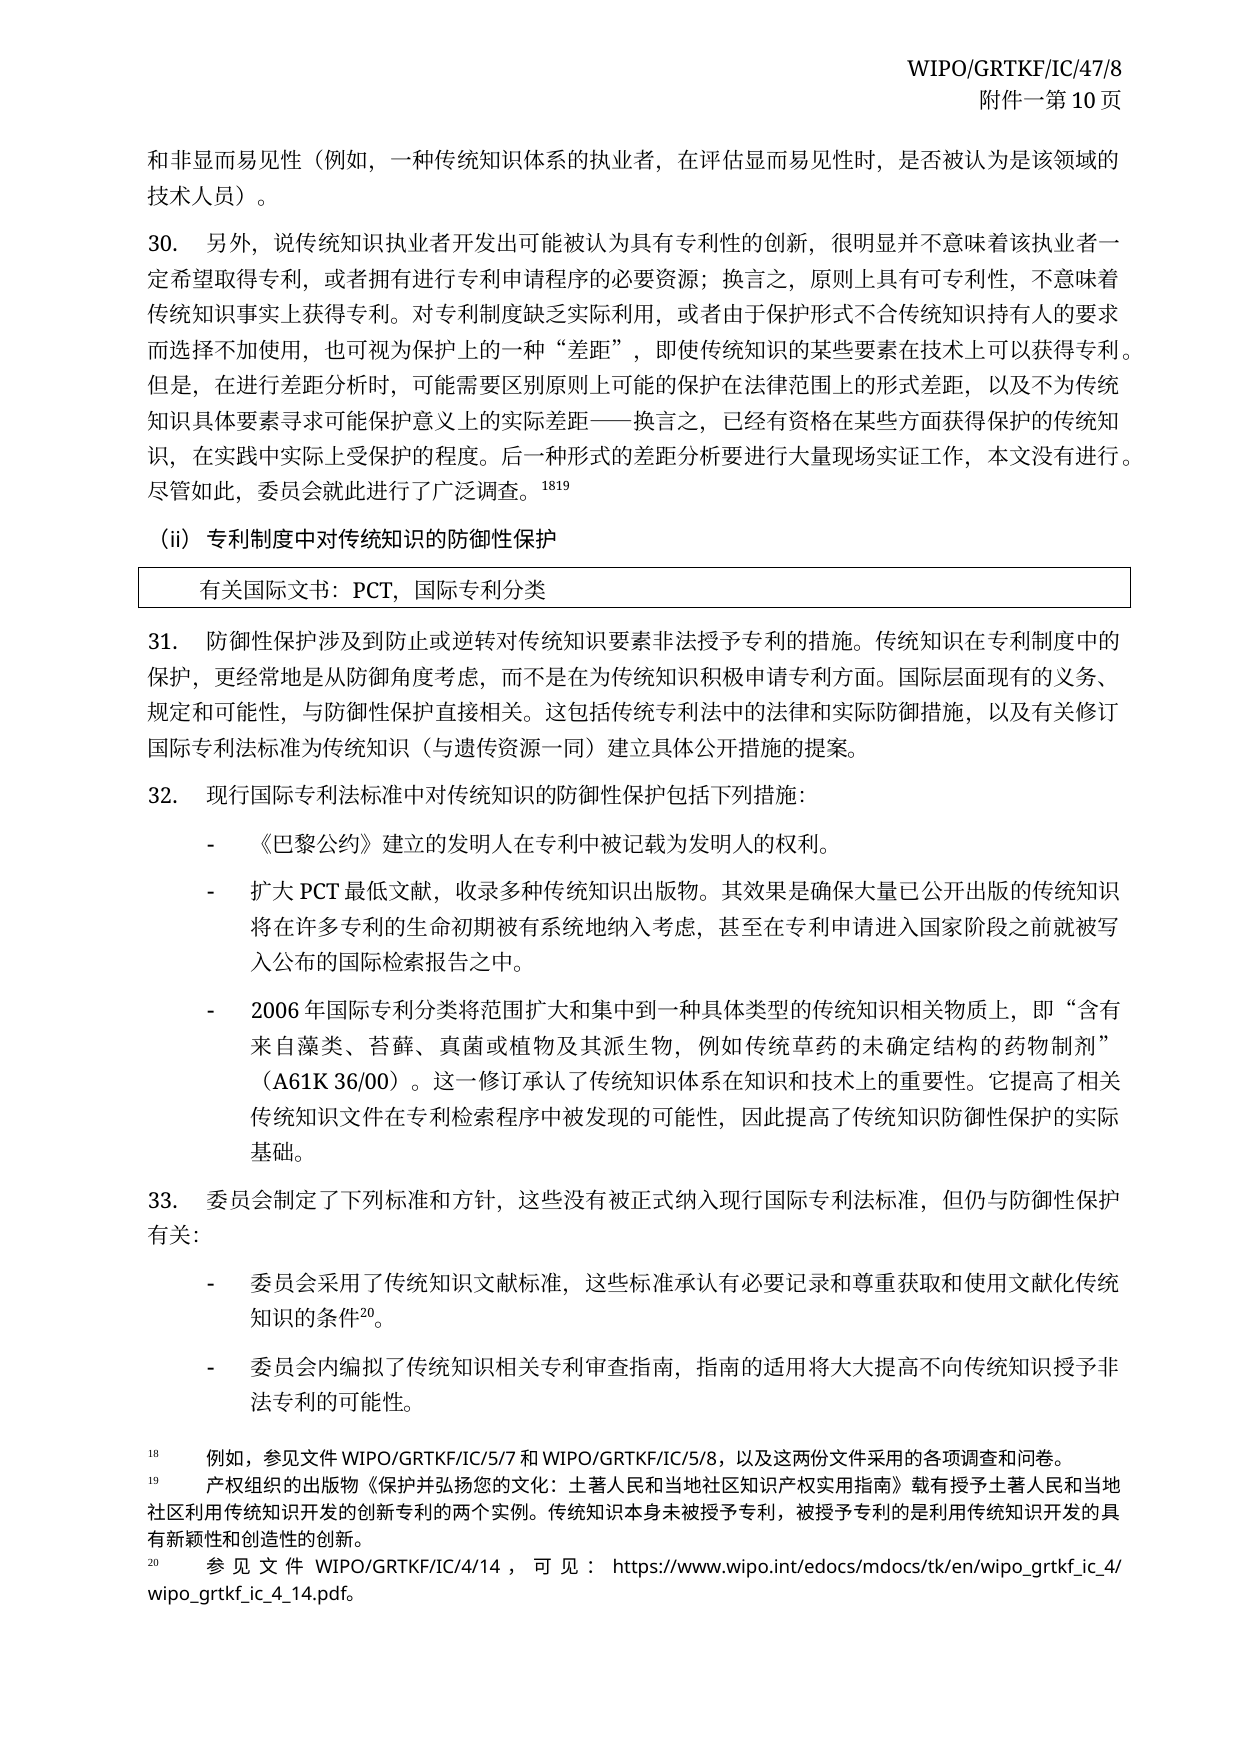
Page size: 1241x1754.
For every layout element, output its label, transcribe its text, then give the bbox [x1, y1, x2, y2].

subtitle （ii） 专利制度中对传统知识的防御性保护 [148, 519, 1122, 554]
list 委员会内编拟了传统知识相关专利审查指南，指南的适用将大大提高不向传统知识授予非法专利的可能性。 [207, 1346, 1122, 1417]
list 扩大PCT最低文献，收录多种传统知识出版物。其效果是确保大量已公开出版的传统知识将在许多专利的生命初期被有系统地纳入考虑，甚至在专利申请进入国家阶段之前就被写入公布的国际检索报告之中。 [207, 871, 1122, 977]
list 委员会制定了下列标准和方针，这些没有被正式纳入现行国际专利法标准，但仍与防御性保护有‍关： [148, 1179, 1122, 1250]
list 防御性保护涉及到防止或逆转对传统知识要素非法授予专利的措施。传统知识在专利制度中的保护，更经常地是从防御角度考虑，而不是在为传统知识积极申请专利方面。国际层面现有的义务、规定和可能性，与防御性保护直接相关。这包括传统专利法中的法律和实际防御措施，以及有关修订国际专利法标准为传统知识（与遗传资源一同）建立具体公开措施的提案。 [148, 621, 1122, 762]
list 《巴黎公约》建立的发明人在专利中被记载为发明人的权利。 [207, 823, 1122, 858]
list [148, 139, 1122, 210]
list 2006年国际专利分类将范围扩大和集中到一种具体类型的传统知识相关物质上，即“含有来自藻类、苔藓、真菌或植物及其派生物，例如传统草药的未确定结构的药物制剂”（A61K 36/00）。这一修订承认了传统知识体系在知识和技术上的重要性。它提高了相关传统知识文件在专利检索程序中被发现的可能性，因此提高了传统知识防御性保护的实际基础。 [207, 989, 1122, 1167]
list 委员会采用了传统知识文献标准，这些标准承认有必要记录和尊重获取和使用文献化传统知识的条件。 [207, 1262, 1122, 1333]
list 现行国际专利法标准中对传统知识的防御性保护包括下列措施： [148, 775, 1122, 810]
list 另外，说传统知识执业者开发出可能被认为具有专利性的创新，很明显并不意味着该执业者一定希望取得专利，或者拥有进行专利申请程序的必要资源；换言之，原则上具有可专利性，不意味着传统知识事实上获得专利。对专利制度缺乏实际利用，或者由于保护形式不合传统知识持有人的要求而选择不加使用，也可视为保护上的一种“差距”，即使传统知识的某些要素在技术上可以获得专利。但是，在进行差距分析时，可能需要区别原则上可能的保护在法律范围上的形式差距，以及不为传统知识具体要素寻求可能保护意义上的实际差距——换言之，已经有资格在某些方面获得保护的传统知识，在实践中实际上受保护的程度。后一种形式的差距分析要进行大量现场实证工作，本文没有进行。尽管如此，委员会就此进行了广泛调查。 [148, 223, 1122, 506]
text 有关国际文书：PCT，国际专利分类 [139, 568, 1130, 607]
